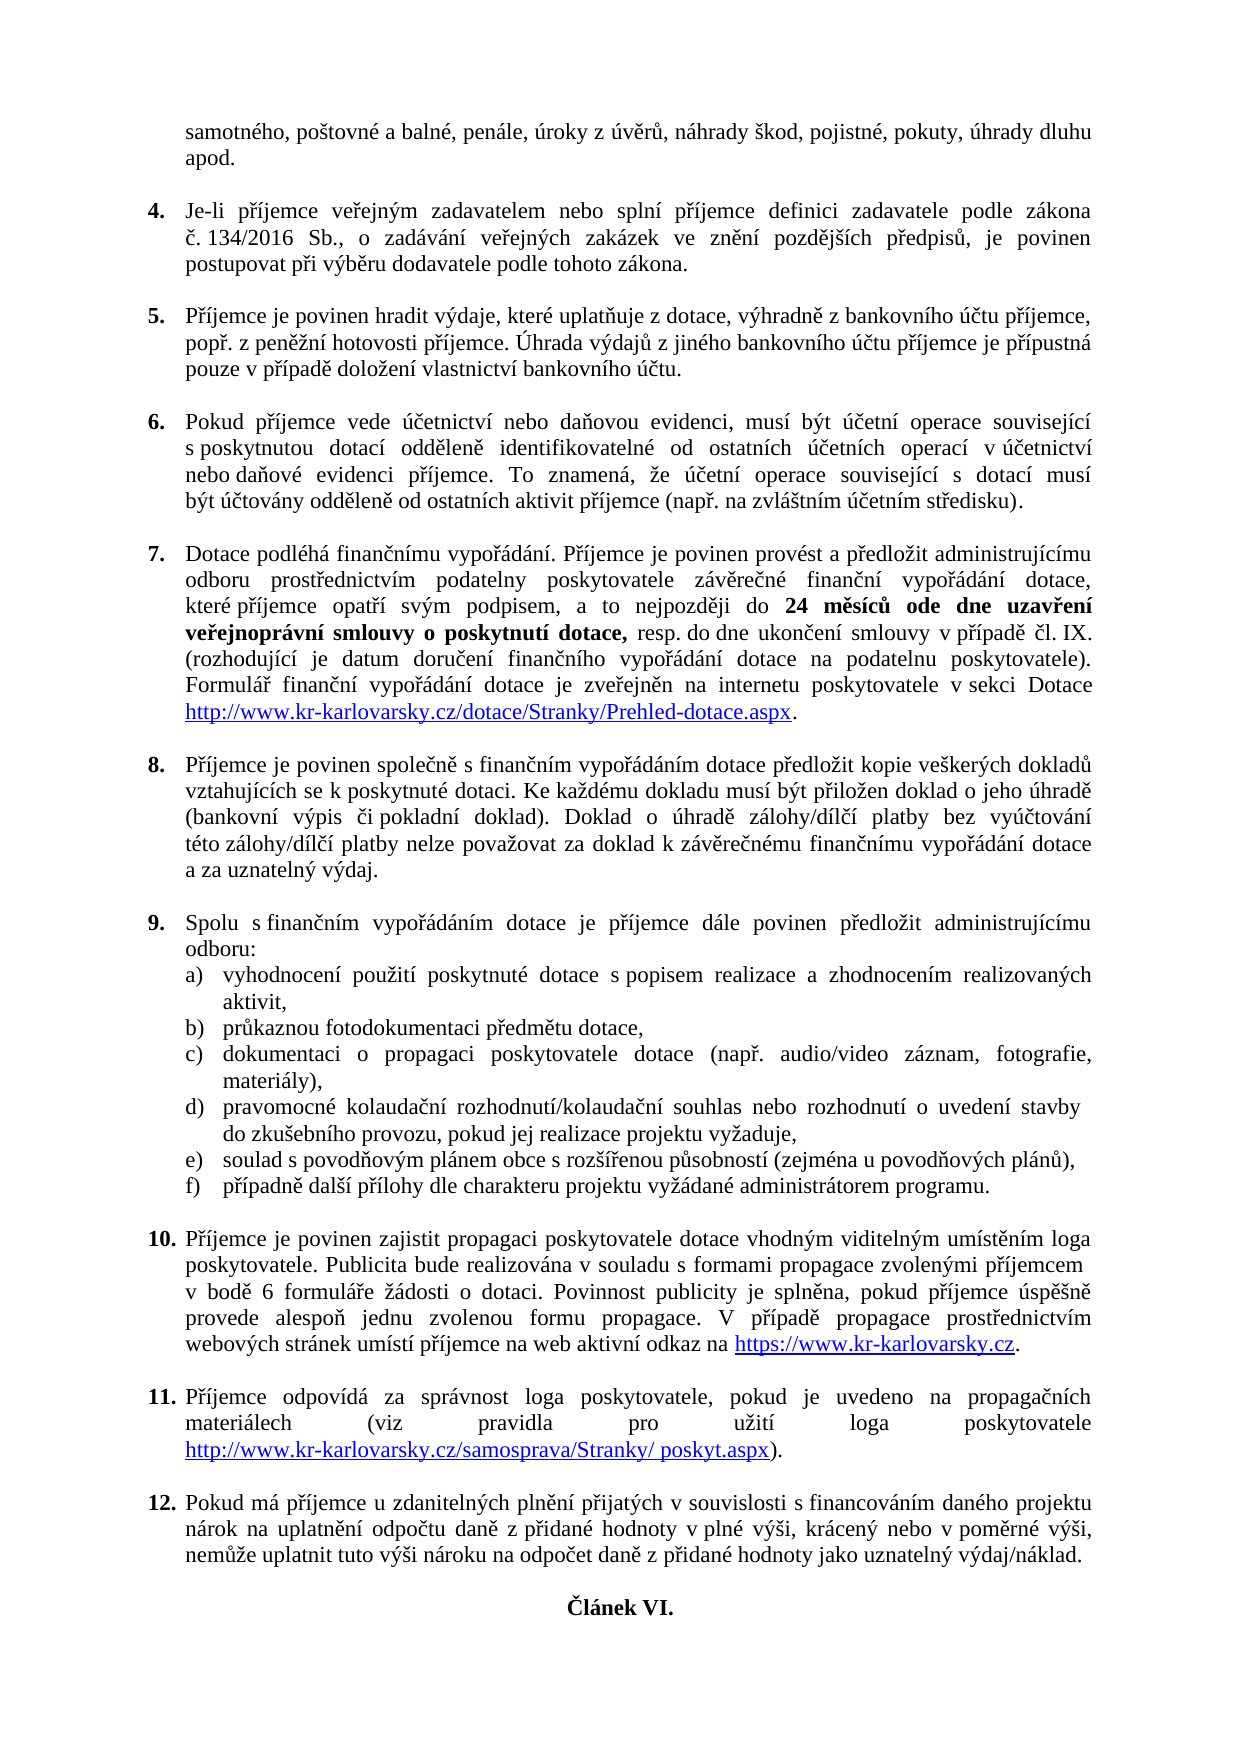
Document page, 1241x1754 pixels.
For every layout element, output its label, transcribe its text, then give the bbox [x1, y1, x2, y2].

list Spolu s finančním vypořádáním dotace je příjemce dále povinen předložit administrujícímu odboru: [148, 909, 1092, 961]
list Příjemce je povinen společně s finančním vypořádáním dotace předložit kopie veškerých dokladů vztahujících se k poskytnuté dotaci. Ke každému dokladu musí být přiložen doklad o jeho úhradě (bankovní výpis či pokladní doklad). Doklad o úhradě zálohy/dílčí platby bez vyúčtování této zálohy/dílčí platby nelze považovat za doklad k závěrečnému finančnímu vypořádání dotace a za uznatelný výdaj. [148, 751, 1092, 882]
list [148, 118, 1092, 171]
list pravomocné kolaudační rozhodnutí/kolaudační souhlas nebo rozhodnutí o uvedení stavby do zkušebního provozu, pokud jej realizace projektu vyžaduje, [185, 1093, 1092, 1146]
list Je-li příjemce veřejným zadavatelem nebo splní příjemce definici zadavatele podle zákona č. 134/2016 Sb., o zadávání veřejných zakázek ve znění pozdějších předpisů, je povinen postupovat při výběru dodavatele podle tohoto zákona. [148, 197, 1092, 276]
text Článek VI. [148, 1594, 1092, 1620]
list soulad s povodňovým plánem obce s rozšířenou působností (zejména u povodňových plánů), [185, 1146, 1092, 1172]
list dokumentaci o propagaci poskytovatele dotace (např. audio/video záznam, fotografie, materiály), [185, 1041, 1092, 1093]
list případně další přílohy dle charakteru projektu vyžádané administrátorem programu. [185, 1172, 1092, 1199]
list Příjemce je povinen hradit výdaje, které uplatňuje z dotace, výhradně z bankovního účtu příjemce, popř. z peněžní hotovosti příjemce. Úhrada výdajů z jiného bankovního účtu příjemce je přípustná pouze v případě doložení vlastnictví bankovního účtu. [148, 303, 1092, 382]
list Příjemce je povinen zajistit propagaci poskytovatele dotace vhodným viditelným umístěním loga poskytovatele. Publicita bude realizována v souladu s formami propagace zvolenými příjemcem v bodě 6 formuláře žádosti o dotaci. Povinnost publicity je splněna, pokud příjemce úspěšně provede alespoň jednu zvolenou formu propagace. V případě propagace prostřednictvím webových stránek umístí příjemce na web aktivní odkaz na https://www.kr-karlovarsky.cz. [148, 1225, 1092, 1357]
list průkaznou fotodokumentaci předmětu dotace, [185, 1014, 1092, 1041]
list Pokud má příjemce u zdanitelných plnění přijatých v souvislosti s financováním daného projektu nárok na uplatnění odpočtu daně z přidané hodnoty v plné výši, krácený nebo v poměrné výši, nemůže uplatnit tuto výši nároku na odpočet daně z přidané hodnoty jako uznatelný výdaj/náklad. [148, 1488, 1092, 1568]
list Příjemce odpovídá za správnost loga poskytovatele, pokud je uvedeno na propagačních materiálech (viz pravidla pro užití loga poskytovatele http://www.kr-karlovarsky.cz/samosprava/Stranky/ poskyt.aspx). [148, 1383, 1092, 1462]
list Dotace podléhá finančnímu vypořádání. Příjemce je povinen provést a předložit administrujícímu odboru prostřednictvím podatelny poskytovatele závěrečné finanční vypořádání dotace, které příjemce opatří svým podpisem, a to nejpozději do 24 měsíců ode dne uzavření veřejnoprávní smlouvy o poskytnutí dotace, resp. do dne ukončení smlouvy v případě čl. IX. (rozhodující je datum doručení finančního vypořádání dotace na podatelnu poskytovatele). Formulář finanční vypořádání dotace je zveřejněn na internetu poskytovatele v sekci Dotace http://www.kr-karlovarsky.cz/dotace/Stranky/Prehled-dotace.aspx. [148, 540, 1092, 724]
list vyhodnocení použití poskytnuté dotace s popisem realizace a zhodnocením realizovaných aktivit, [185, 961, 1092, 1014]
list Pokud příjemce vede účetnictví nebo daňovou evidenci, musí být účetní operace související s poskytnutou dotací odděleně identifikovatelné od ostatních účetních operací v účetnictví nebo daňové evidenci příjemce. To znamená, že účetní operace související s dotací musí být účtovány odděleně od ostatních aktivit příjemce (např. na zvláštním účetním středisku). [148, 408, 1092, 513]
